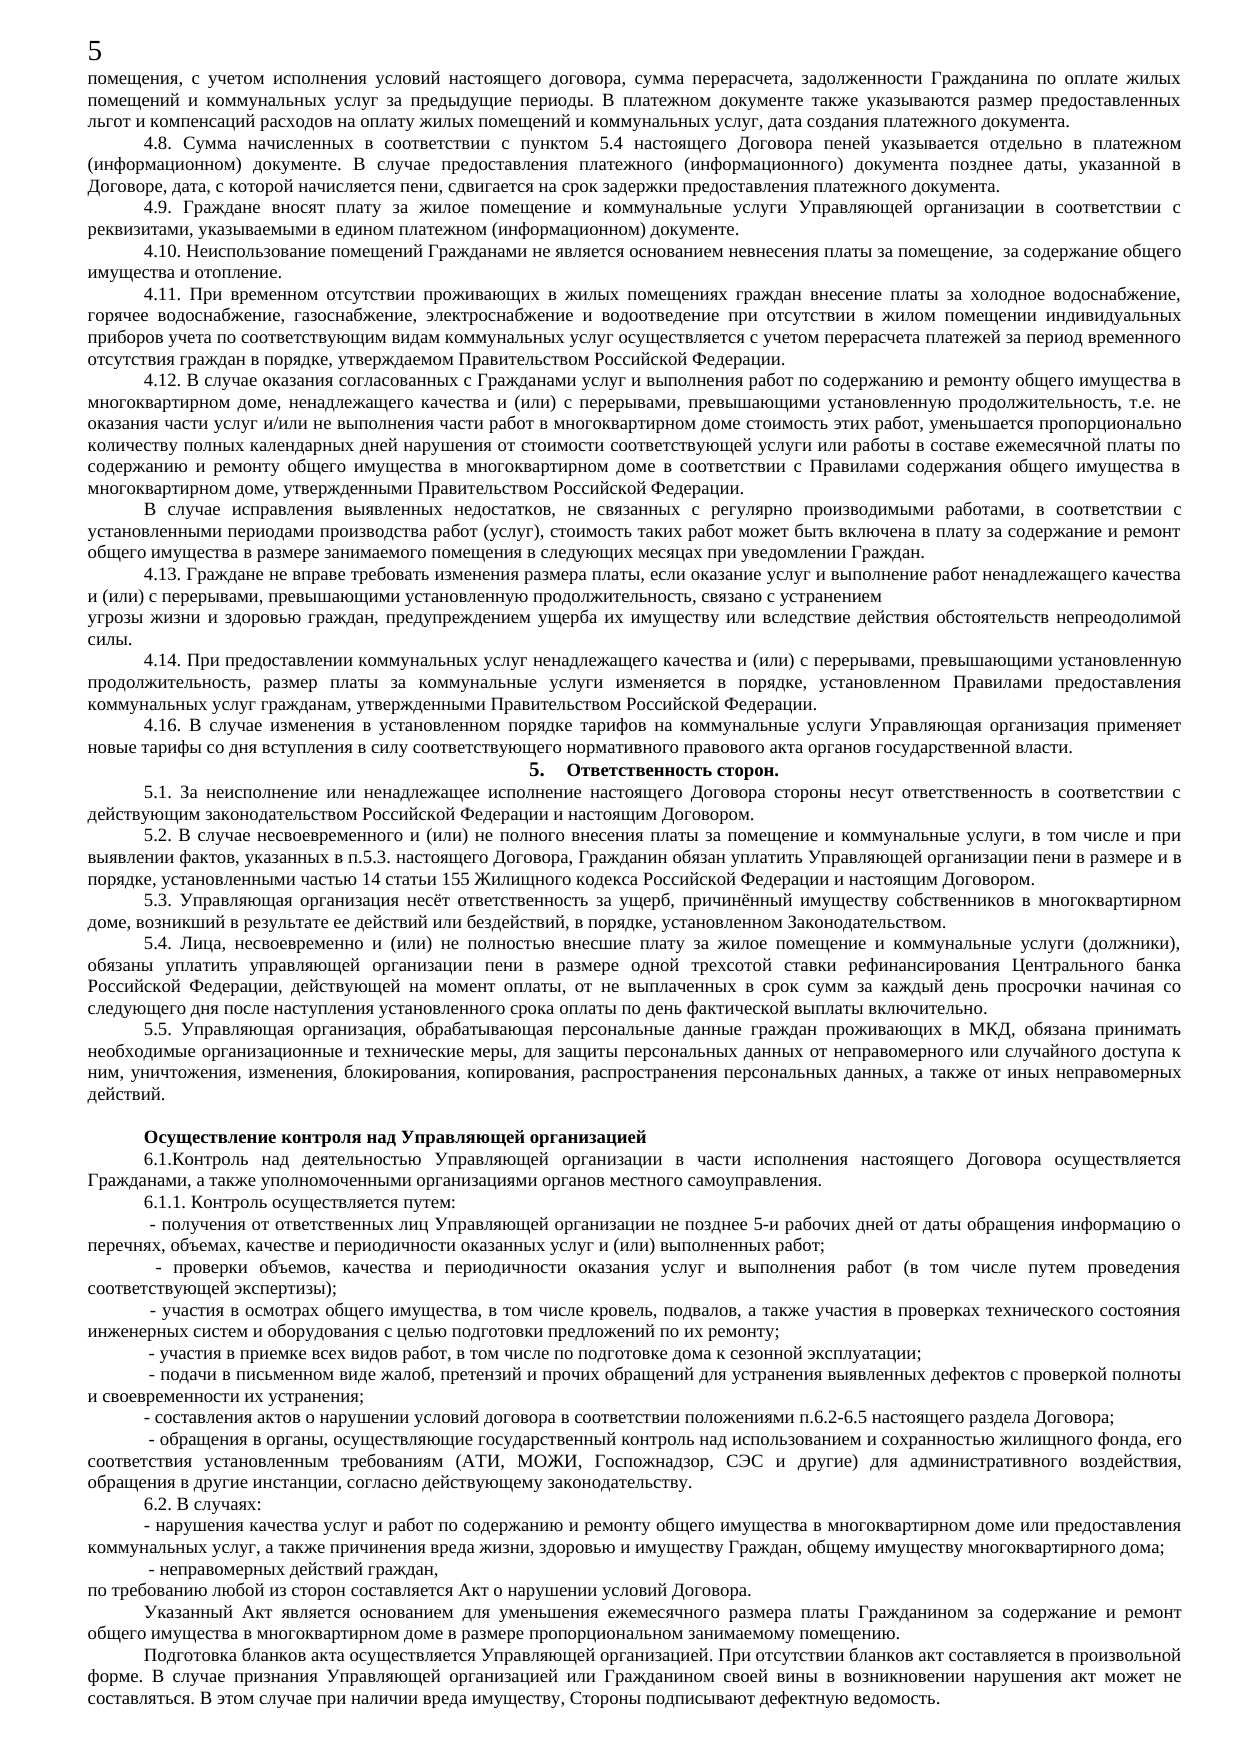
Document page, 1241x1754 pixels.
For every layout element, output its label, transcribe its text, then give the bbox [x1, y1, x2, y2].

text - подачи в письменном виде жалоб, претензий и прочих обращений для устранения выявленных дефектов с проверкой полноты и своевременности их устранения; [87, 1363, 1183, 1406]
text угрозы жизни и здоровью граждан, предупреждением ущерба их имуществу или вследствие действия обстоятельств непреодолимой силы. [87, 606, 1183, 649]
text 4.16. В случае изменения в установленном порядке тарифов на коммунальные услуги Управляющая организация применяет новые тарифы со дня вступления в силу соответствующего нормативного правового акта органов государственной власти. [87, 714, 1183, 757]
text - составления актов о нарушении условий договора в соответствии положениями п.6.2-6.5 настоящего раздела Договора; [87, 1406, 1183, 1428]
text Указанный Акт является основанием для уменьшения ежемесячного размера платы Гражданином за содержание и ремонт общего имущества в многоквартирном доме в размере пропорциональном занимаемому помещению. [87, 1601, 1183, 1644]
text - получения от ответственных лиц Управляющей организации не позднее 5-и рабочих дней от даты обращения информацию о перечнях, объемах, качестве и периодичности оказанных услуг и (или) выполненных работ; [87, 1212, 1183, 1256]
text - обращения в органы, осуществляющие государственный контроль над использованием и сохранностью жилищного фонда, его соответствия установленным требованиям (АТИ, МОЖИ, Госпожнадзор, СЭС и другие) для административного воздействия, обращения в другие инстанции, согласно действующему законодательству. [87, 1428, 1183, 1493]
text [87, 67, 1183, 132]
text 4.12. В случае оказания согласованных с Гражданами услуг и выполнения работ по содержанию и ремонту общего имущества в многоквартирном доме, ненадлежащего качества и (или) с перерывами, превышающими установленную продолжительность, т.е. не оказания части услуг и/или не выполнения части работ в многоквартирном доме стоимость этих работ, уменьшается пропорционально количеству полных календарных дней нарушения от стоимости соответствующей услуги или работы в составе ежемесячной платы по содержанию и ремонту общего имущества в многоквартирном доме в соответствии с Правилами содержания общего имущества в многоквартирном доме, утвержденными Правительством Российской Федерации. [87, 369, 1183, 498]
list Ответственность сторон. [125, 757, 1183, 781]
text по требованию любой из сторон составляется Акт о нарушении условий Договора. [87, 1579, 1183, 1601]
text - неправомерных действий граждан, [87, 1557, 1183, 1579]
text 5.1. За неисполнение или ненадлежащее исполнение настоящего Договора стороны несут ответственность в соответствии с действующим законодательством Российской Федерации и настоящим Договором. [87, 781, 1183, 824]
text 5.5. Управляющая организация, обрабатывающая персональные данные граждан проживающих в МКД, обязана принимать необходимые организационные и технические меры, для защиты персональных данных от неправомерного или случайного доступа к ним, уничтожения, изменения, блокирования, копирования, распространения персональных данных, а также от иных неправомерных действий. [87, 1018, 1183, 1104]
text 6.2. В случаях: [87, 1493, 1183, 1514]
text 4.8. Сумма начисленных в соответствии с пунктом 5.4 настоящего Договора пеней указывается отдельно в платежном (информационном) документе. В случае предоставления платежного (информационного) документа позднее даты, указанной в Договоре, дата, с которой начисляется пени, сдвигается на срок задержки предоставления платежного документа. [87, 132, 1183, 196]
text 4.9. Граждане вносят плату за жилое помещение и коммунальные услуги Управляющей организации в соответствии с реквизитами, указываемыми в едином платежном (информационном) документе. [87, 196, 1183, 239]
text 4.14. При предоставлении коммунальных услуг ненадлежащего качества и (или) с перерывами, превышающими установленную продолжительность, размер платы за коммунальные услуги изменяется в порядке, установленном Правилами предоставления коммунальных услуг гражданам, утвержденными Правительством Российской Федерации. [87, 649, 1183, 714]
text - участия в приемке всех видов работ, в том числе по подготовке дома к сезонной эксплуатации; [87, 1342, 1183, 1363]
text 5.2. В случае несвоевременного и (или) не полного внесения платы за помещение и коммунальные услуги, в том числе и при выявлении фактов, указанных в п.5.3. настоящего Договора, Гражданин обязан уплатить Управляющей организации пени в размере и в порядке, установленными частью 14 статьи 155 Жилищного кодекса Российской Федерации и настоящим Договором. [87, 824, 1183, 889]
text 4.10. Неиспользование помещений Гражданами не является основанием невнесения платы за помещение, за содержание общего имущества и отопление. [87, 239, 1183, 283]
text 5.4. Лица, несвоевременно и (или) не полностью внесшие плату за жилое помещение и коммунальные услуги (должники), обязаны уплатить управляющей организации пени в размере одной трехсотой ставки рефинансирования Центрального банка Российской Федерации, действующей на момент оплаты, от не выплаченных в срок сумм за каждый день просрочки начиная со следующего дня после наступления установленного срока оплаты по день фактической выплаты включительно. [87, 932, 1183, 1018]
text Подготовка бланков акта осуществляется Управляющей организацией. При отсутствии бланков акт составляется в произвольной форме. В случае признания Управляющей организацией или Гражданином своей вины в возникновении нарушения акт может не составляться. В этом случае при наличии вреда имуществу, Стороны подписывают дефектную ведомость. [87, 1644, 1183, 1708]
text В случае исправления выявленных недостатков, не связанных с регулярно производимыми работами, в соответствии с установленными периодами производства работ (услуг), стоимость таких работ может быть включена в плату за содержание и ремонт общего имущества в размере занимаемого помещения в следующих месяцах при уведомлении Граждан. [87, 498, 1183, 563]
text Осуществление контроля над Управляющей организацией [87, 1126, 1183, 1148]
text 4.11. При временном отсутствии проживающих в жилых помещениях граждан внесение платы за холодное водоснабжение, горячее водоснабжение, газоснабжение, электроснабжение и водоотведение при отсутствии в жилом помещении индивидуальных приборов учета по соответствующим видам коммунальных услуг осуществляется с учетом перерасчета платежей за период временного отсутствия граждан в порядке, утверждаемом Правительством Российской Федерации. [87, 283, 1183, 369]
text 6.1.1. Контроль осуществляется путем: [87, 1191, 1183, 1212]
text - участия в осмотрах общего имущества, в том числе кровель, подвалов, а также участия в проверках технического состояния инженерных систем и оборудования с целью подготовки предложений по их ремонту; [87, 1299, 1183, 1342]
text 5.3. Управляющая организация несёт ответственность за ущерб, причинённый имуществу собственников в многоквартирном доме, возникший в результате ее действий или бездействий, в порядке, установленном Законодательством. [87, 889, 1183, 932]
text - нарушения качества услуг и работ по содержанию и ремонту общего имущества в многоквартирном доме или предоставления коммунальных услуг, а также причинения вреда жизни, здоровью и имуществу Граждан, общему имуществу многоквартирного дома; [87, 1514, 1183, 1557]
text - проверки объемов, качества и периодичности оказания услуг и выполнения работ (в том числе путем проведения соответствующей экспертизы); [87, 1256, 1183, 1299]
text 6.1.Контроль над деятельностью Управляющей организации в части исполнения настоящего Договора осуществляется Гражданами, а также уполномоченными организациями органов местного самоуправления. [87, 1148, 1183, 1191]
text 4.13. Граждане не вправе требовать изменения размера платы, если оказание услуг и выполнение работ ненадлежащего качества и (или) с перерывами, превышающими установленную продолжительность, связано с устранением [87, 563, 1183, 606]
